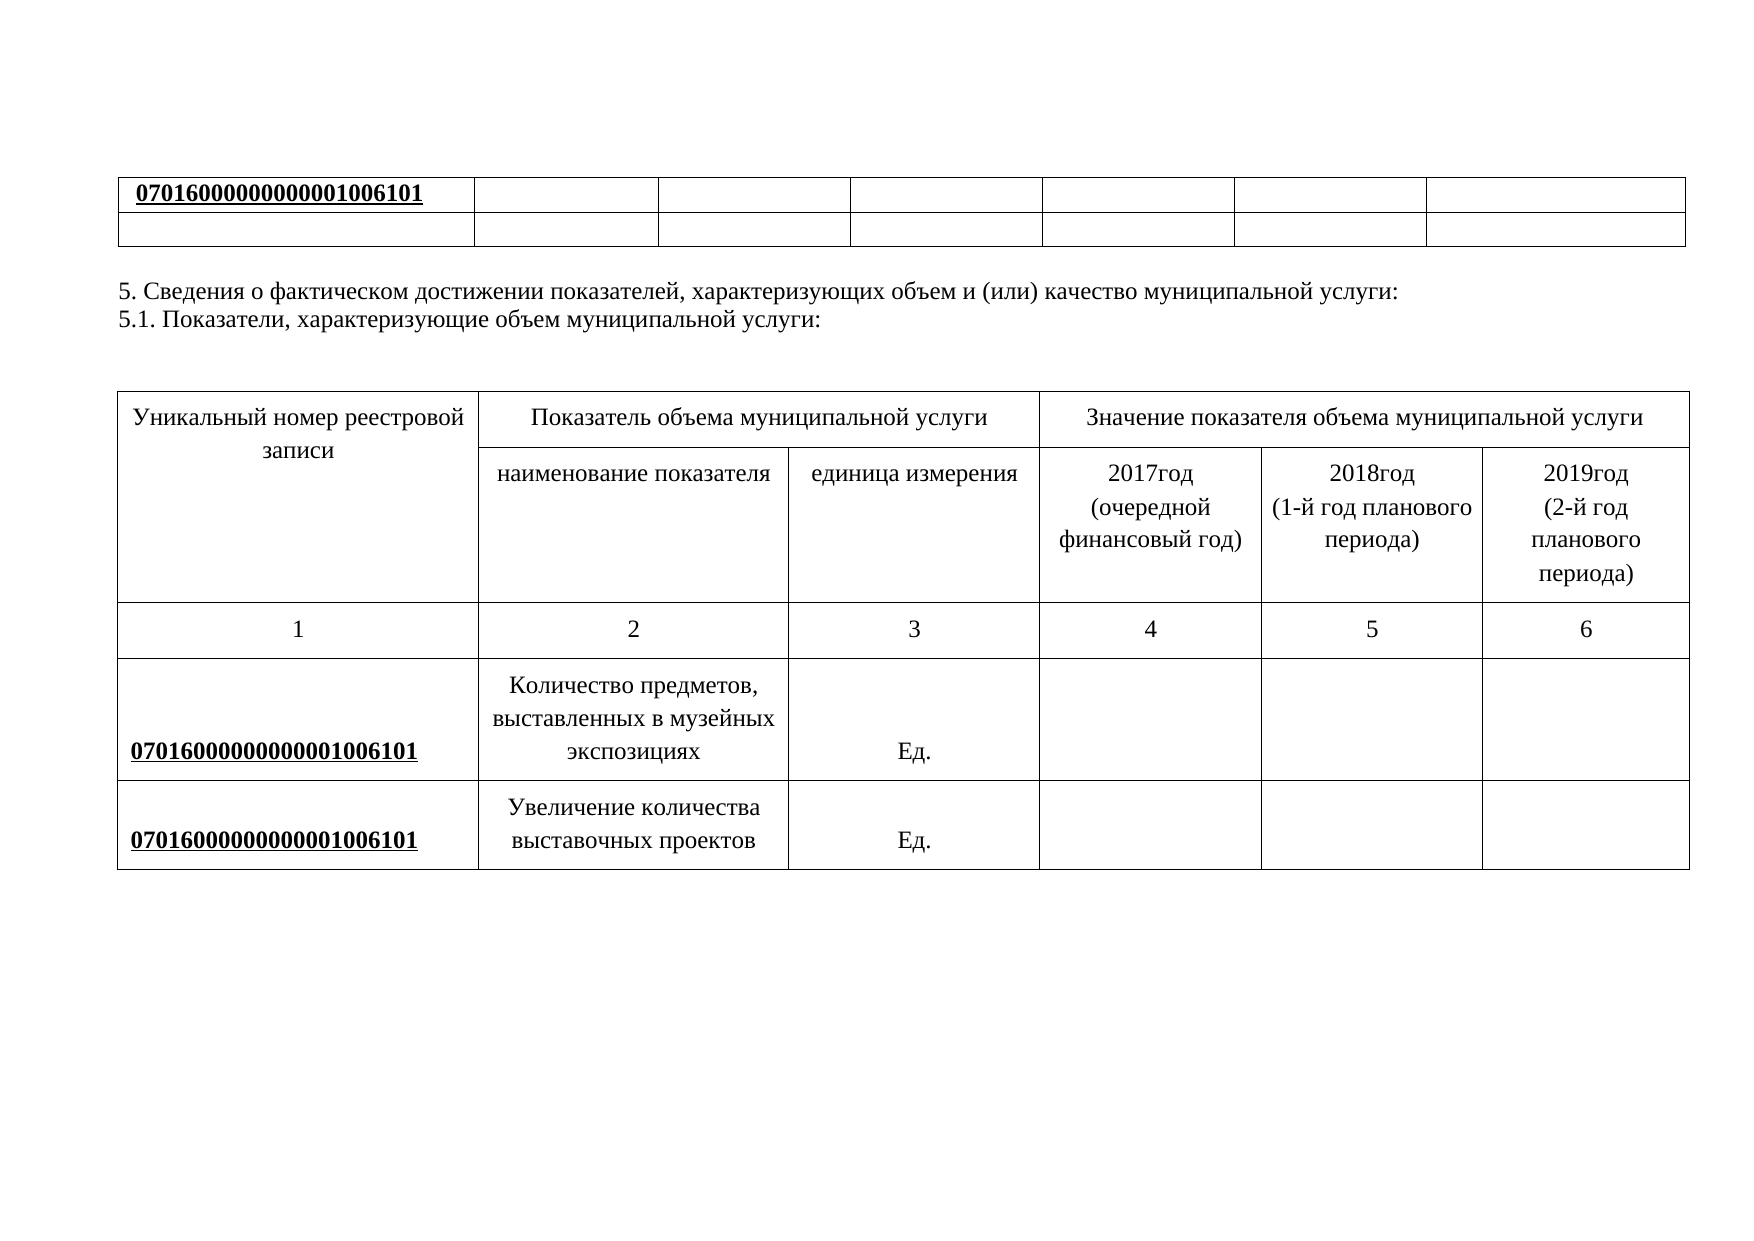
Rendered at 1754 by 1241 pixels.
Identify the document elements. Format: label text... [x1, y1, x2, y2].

table_header Значение показателя объема муниципальной услуги [1040, 392, 1689, 447]
table_cell 2019год (2-й год планового периода) [1483, 448, 1689, 602]
table_cell Ед. [789, 781, 1039, 869]
table_cell [1235, 213, 1426, 246]
table_cell 6 [1483, 603, 1689, 658]
table_cell 3 [789, 603, 1039, 658]
table_cell [1262, 781, 1482, 869]
table_cell Ед. [789, 659, 1039, 780]
table_cell Количество предметов, выставленных в музейных экспозициях [479, 659, 788, 780]
table_cell [1235, 178, 1426, 212]
text 5.1. Показатели, характеризующие объем муниципальной услуги: [118, 304, 1636, 333]
table_cell единица измерения [789, 448, 1039, 602]
table_cell 07016000000000001006101 [119, 178, 474, 212]
table_cell [1483, 781, 1689, 869]
table_cell Увеличение количества выставочных проектов [479, 781, 788, 869]
table_cell 2017год (очередной финансовый год) [1040, 448, 1261, 602]
table_cell [1040, 659, 1261, 780]
table_cell [1483, 659, 1689, 780]
table_cell 07016000000000001006101 [118, 659, 478, 780]
table_cell [1040, 781, 1261, 869]
table_cell [1043, 213, 1234, 246]
table_header Показатель объема муниципальной услуги [479, 392, 1039, 447]
table_cell [475, 213, 658, 246]
table_cell 5 [1262, 603, 1482, 658]
table_cell 2018год (1-й год планового периода) [1262, 448, 1482, 602]
table_cell 2 [479, 603, 788, 658]
table_cell [851, 213, 1042, 246]
table_header Уникальный номер реестровой записи [118, 392, 478, 602]
table_cell 4 [1040, 603, 1261, 658]
table_cell [475, 178, 658, 212]
text 5. Сведения о фактическом достижении показателей, характеризующих объем и (или) качество муниципальной услуги: [118, 276, 1636, 304]
table_cell [659, 178, 850, 212]
table_cell [1427, 213, 1685, 246]
table_cell наименование показателя [479, 448, 788, 602]
table_cell [659, 213, 850, 246]
table_cell 1 [118, 603, 478, 658]
table_cell [1427, 178, 1685, 212]
table_cell 07016000000000001006101 [118, 781, 478, 869]
table_cell [1043, 178, 1234, 212]
table_cell [851, 178, 1042, 212]
table_cell [1262, 659, 1482, 780]
table_cell [119, 213, 474, 246]
